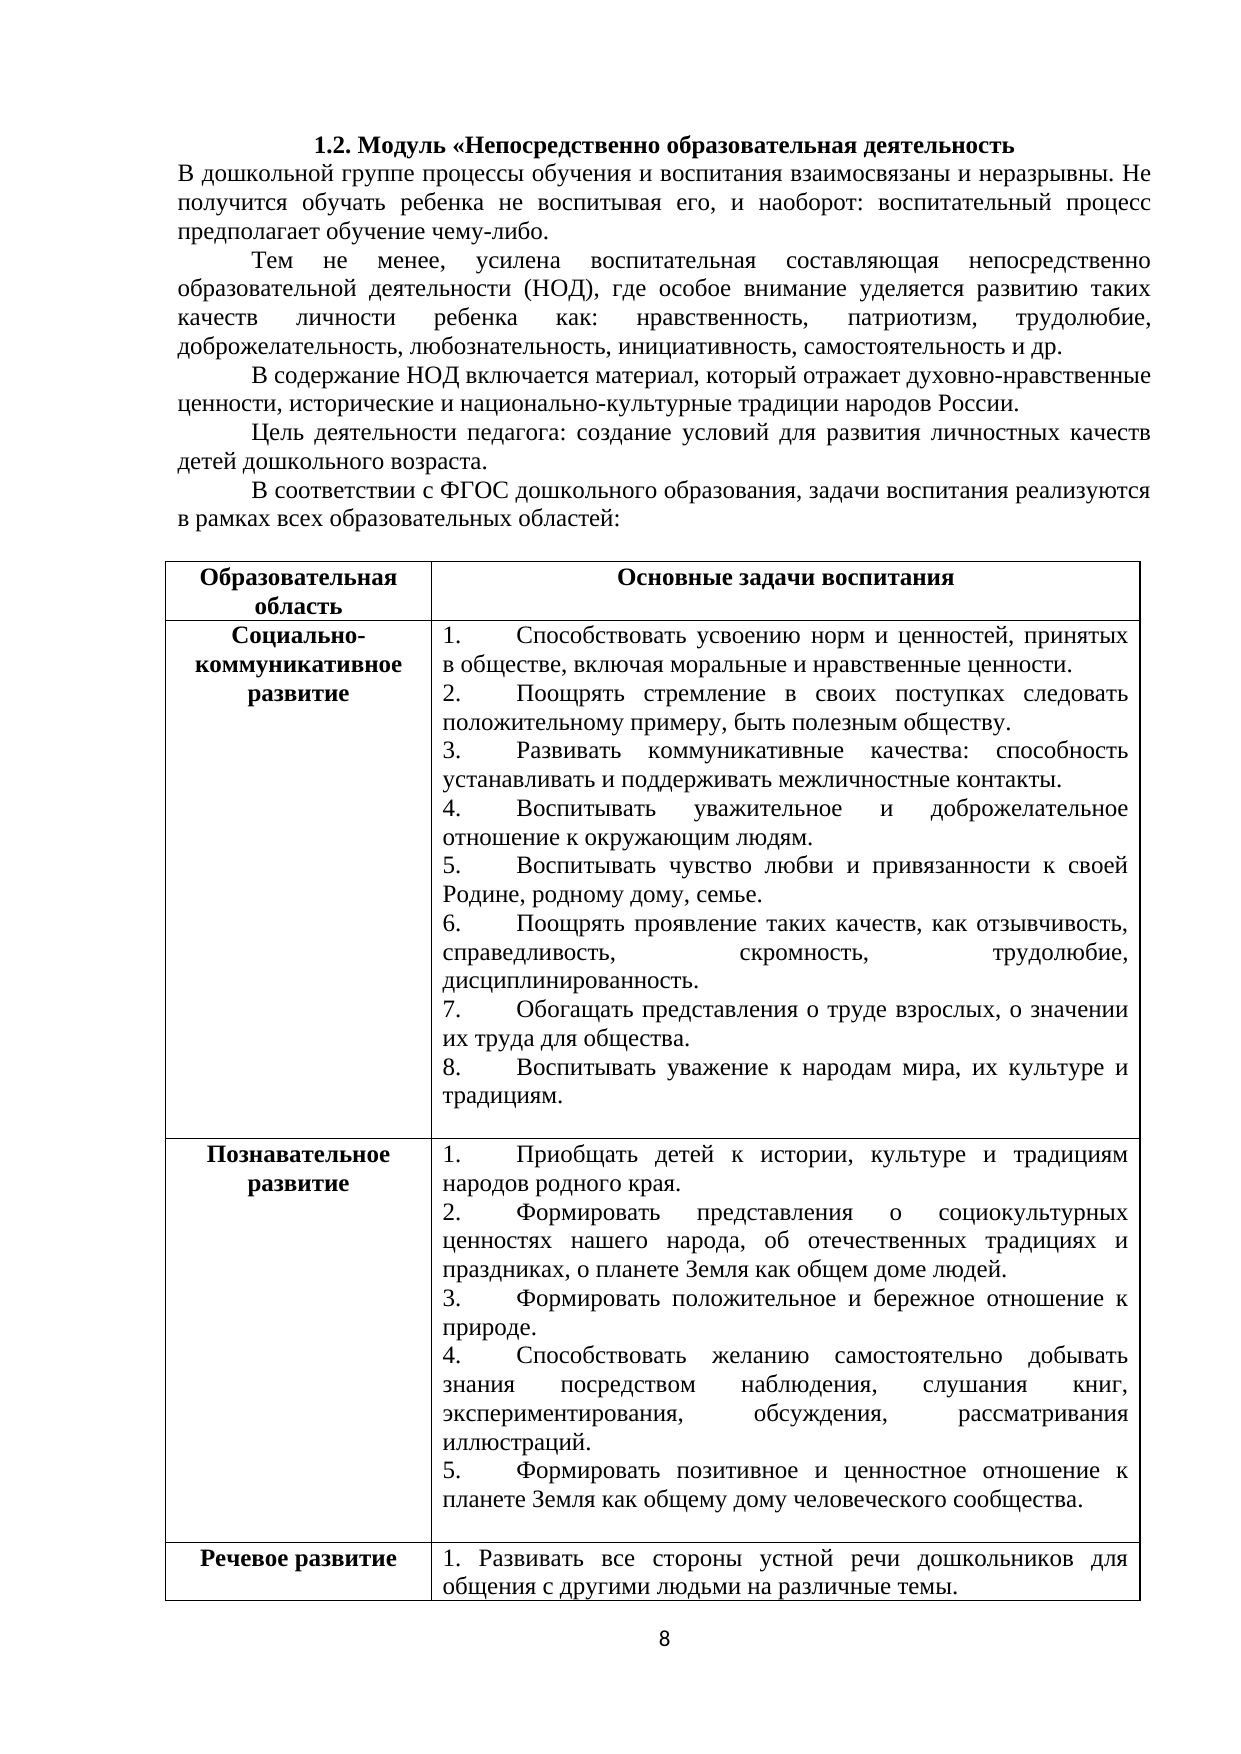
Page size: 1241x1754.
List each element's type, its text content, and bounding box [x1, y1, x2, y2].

table_header Основные задачи воспитания [432, 562, 1139, 619]
table_cell Познавательное развитие [166, 1139, 431, 1542]
text Цель деятельности педагога: создание условий для развития личностных качеств детей дошкольного возраста. [177, 417, 1152, 475]
table_header Образовательная область [166, 562, 431, 619]
table_cell Речевое развитие [166, 1543, 431, 1600]
text В содержание НОД включается материал, который отражает духовно-нравственные ценности, исторические и национально-культурные традиции народов России. [177, 360, 1152, 417]
text В дошкольной группе процессы обучения и воспитания взаимосвязаны и неразрывны. Не получится обучать ребенка не воспитывая его, и наоборот: воспитательный процесс предполагает обучение чему-либо. [177, 158, 1152, 245]
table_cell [432, 1543, 1139, 1600]
table_cell Социально-коммуникативное развитие [166, 621, 431, 1138]
table_cell Способствовать усвоению норм и ценностей, принятых в обществе, включая моральные и нравственные ценности. Поощрять стремление в своих поступках следовать положительному примеру, быть полезным обществу. Развивать коммуникативные качества: способность устанавливать и поддерживать межличностные контакты. Воспитывать уважительное и доброжелательное отношение к окружающим людям. Воспитывать чувство любви и привязанности к своей Родине, родному дому, семье. Поощрять проявление таких качеств, как отзывчивость, справедливость, скромность, трудолюбие, дисциплинированность. Обогащать представления о труде взрослых, о значении их труда для общества. Воспитывать уважение к народам мира, их культуре и традициям. [432, 621, 1139, 1138]
table_cell Приобщать детей к истории, культуре и традициям народов родного края. Формировать представления о социокультурных ценностях нашего народа, об отечественных традициях и праздниках, о планете Земля как общем доме людей. Формировать положительное и бережное отношение к природе. Способствовать желанию самостоятельно добывать знания посредством наблюдения, слушания книг, экспериментирования, обсуждения, рассматривания иллюстраций. Формировать позитивное и ценностное отношение к планете Земля как общему дому человеческого сообщества. [432, 1139, 1139, 1542]
text В соответствии с ФГОС дошкольного образования, задачи воспитания реализуются в рамках всех образовательных областей: [177, 475, 1152, 532]
text Тем не менее, усилена воспитательная составляющая непосредственно образовательной деятельности (НОД), где особое внимание уделяется развитию таких качеств личности ребенка как: нравственность, патриотизм, трудолюбие, доброжелательность, любознательность, инициативность, самостоятельность и др. [177, 245, 1152, 360]
text 1.2. Модуль «Непосредственно образовательная деятельность [177, 130, 1152, 158]
